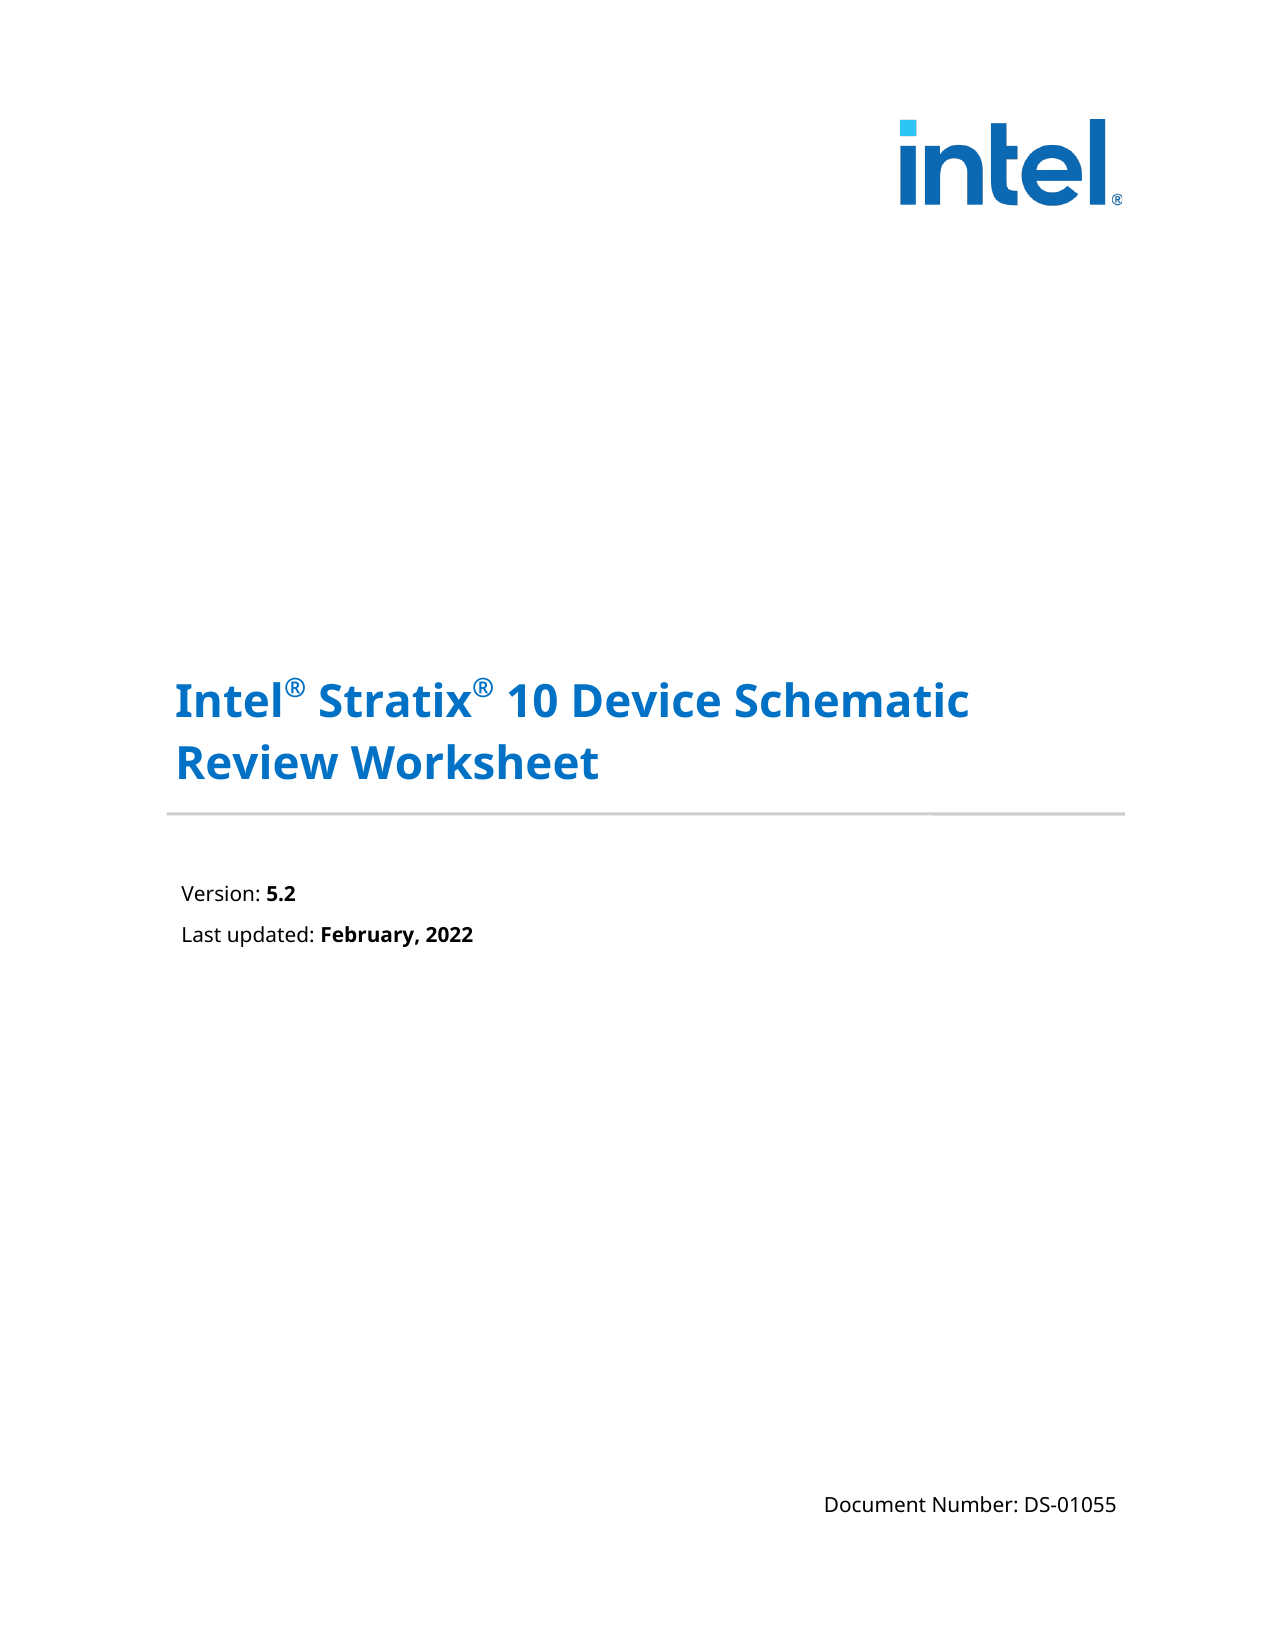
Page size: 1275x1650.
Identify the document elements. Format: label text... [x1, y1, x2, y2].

picture [900, 119, 1123, 206]
title Intel® Stratix® 10 Device Schematic Review Worksheet [175, 668, 1056, 793]
text Last updated: [181, 920, 1117, 948]
text Version: [181, 879, 1117, 907]
